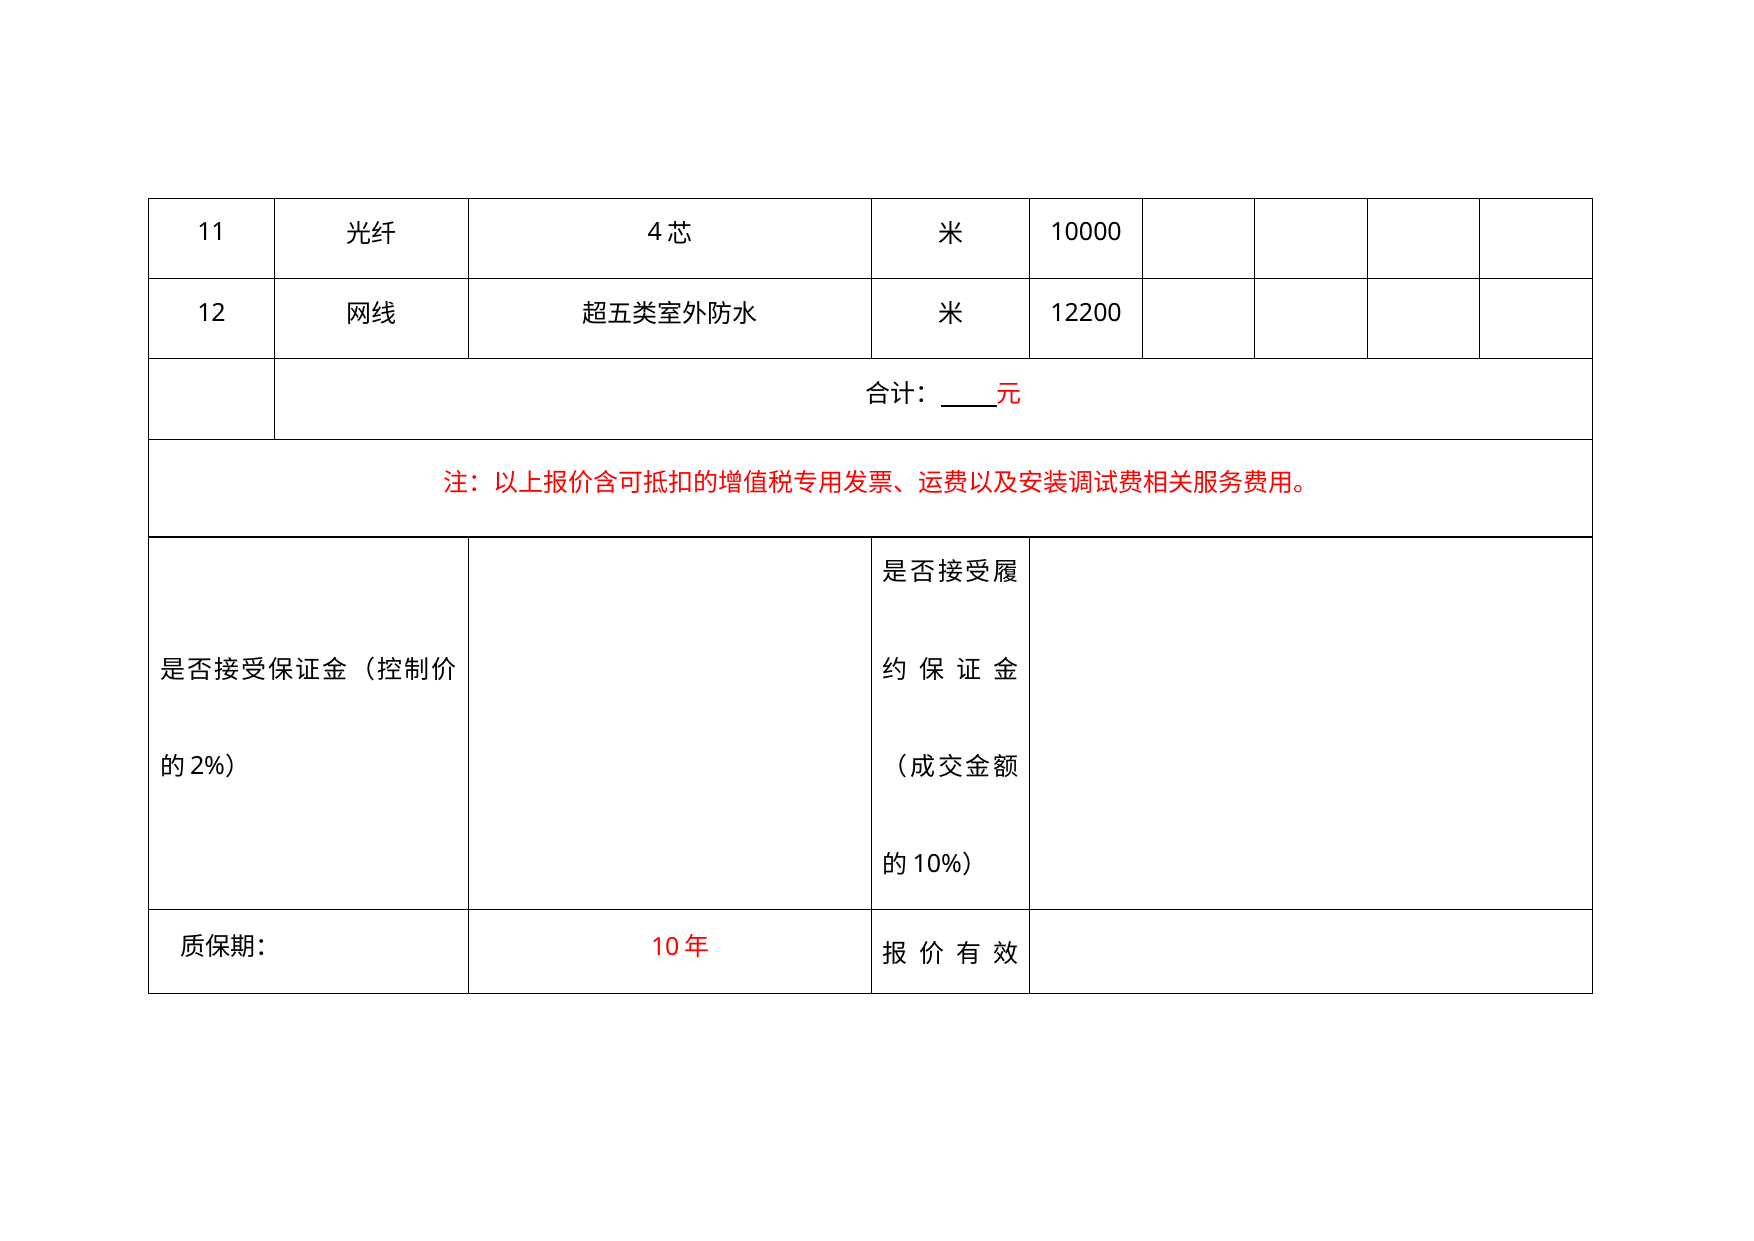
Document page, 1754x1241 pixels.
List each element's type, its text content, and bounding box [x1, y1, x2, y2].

table_cell 是否接受履约保证金（成交金额的10%） [872, 538, 1029, 909]
table_cell 合计： 元 [275, 359, 1592, 438]
table_cell 超五类室外防水 [469, 279, 871, 358]
table_cell [149, 359, 274, 438]
table_cell 12200 [1030, 279, 1142, 358]
table_cell 4芯 [469, 199, 871, 278]
table_cell [1143, 279, 1254, 358]
table_cell [1368, 279, 1479, 358]
table_cell 10000 [1030, 199, 1142, 278]
table_cell [1480, 199, 1592, 278]
table_cell 是否接受保证金（控制价的2%） [149, 538, 468, 909]
table_cell [1030, 910, 1592, 993]
table_cell 11 [149, 199, 274, 278]
table_cell 米 [872, 199, 1029, 278]
table_cell 注：以上报价含可抵扣的增值税专用发票、运费以及安装调试费相关服务费用。 [149, 440, 1592, 536]
table_cell 10年 [469, 910, 871, 993]
table_cell 12 [149, 279, 274, 358]
table_cell 网线 [275, 279, 468, 358]
table_cell [469, 538, 871, 909]
table_cell 报价有效期： [872, 910, 1029, 993]
table_cell [1480, 279, 1592, 358]
table_cell [1368, 199, 1479, 278]
table_cell 光纤 [275, 199, 468, 278]
table_cell [1143, 199, 1254, 278]
table_cell [1255, 279, 1367, 358]
table_cell 质保期： [149, 910, 468, 993]
table_cell [1030, 538, 1592, 909]
table_cell [1255, 199, 1367, 278]
table_cell 米 [872, 279, 1029, 358]
